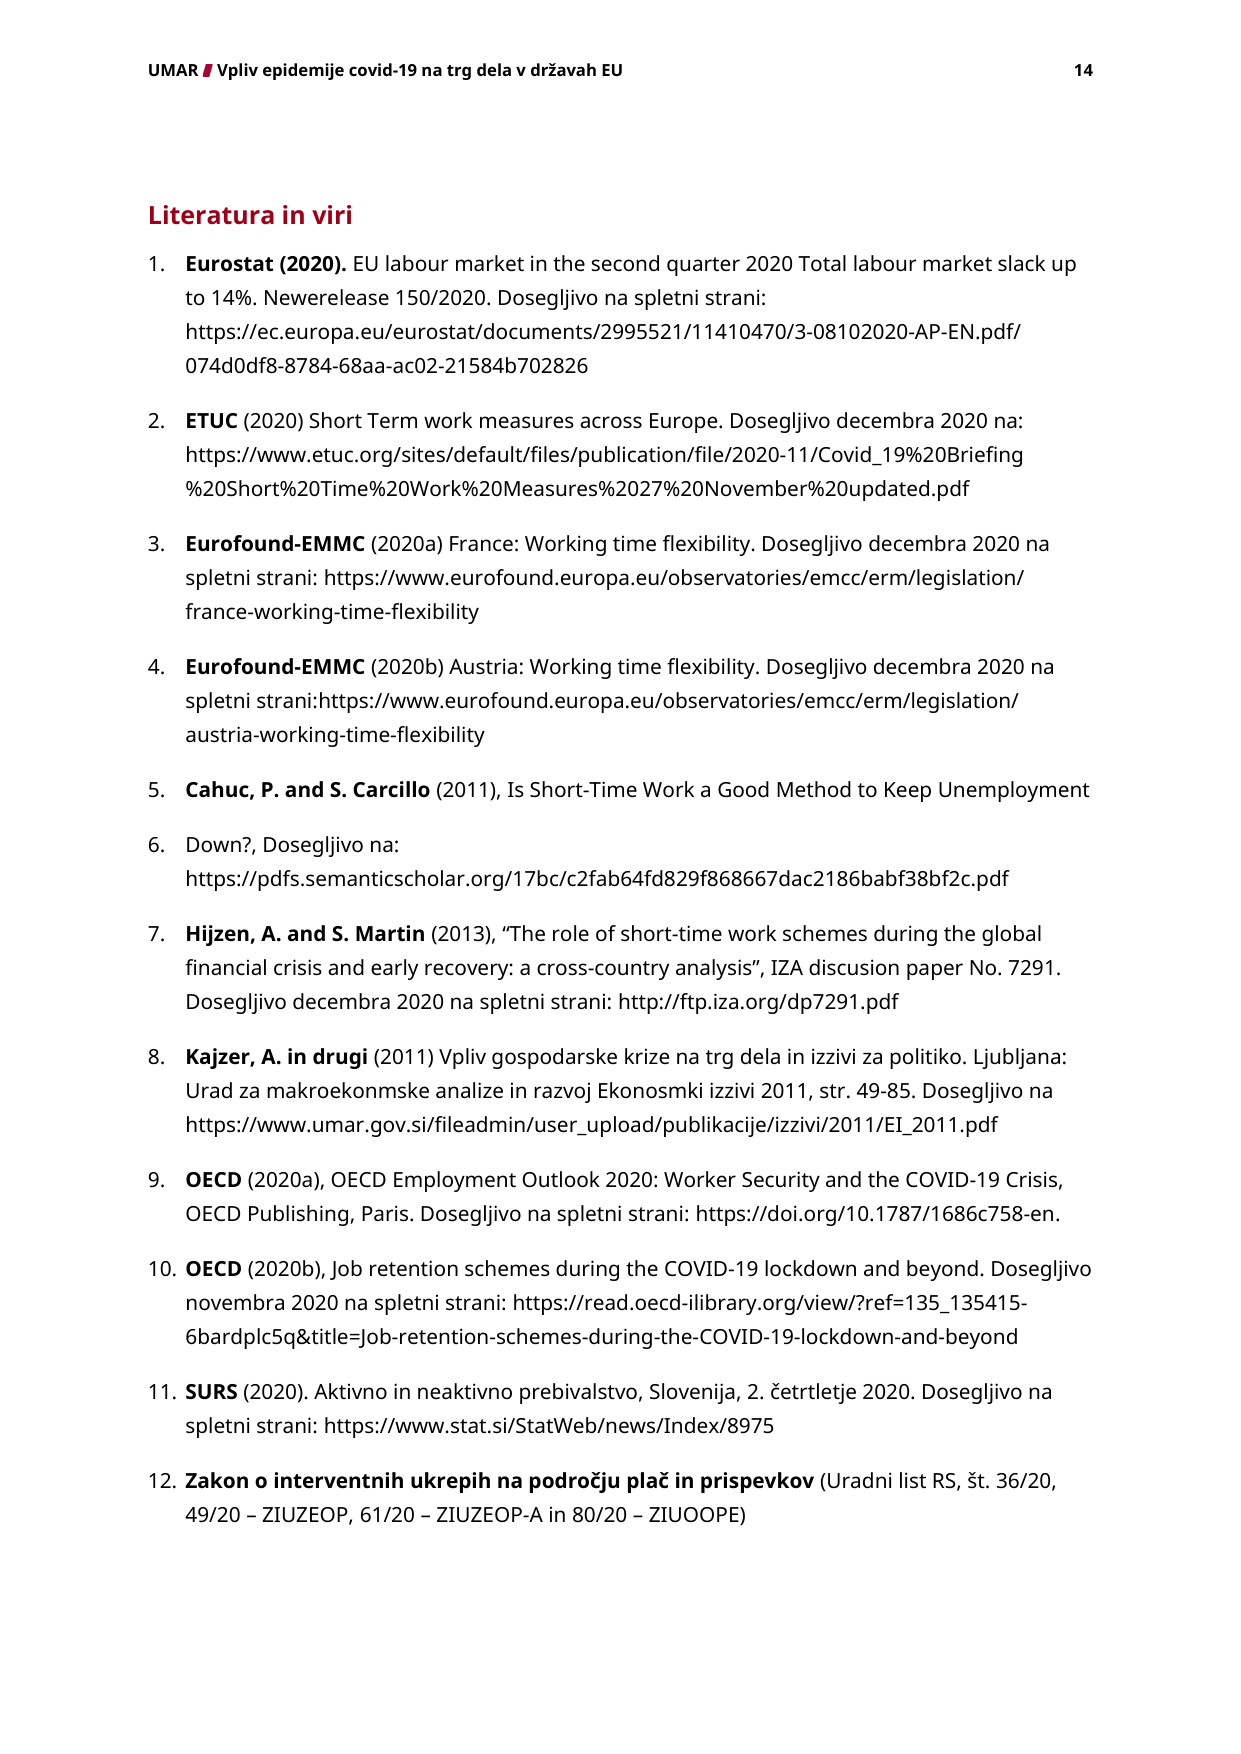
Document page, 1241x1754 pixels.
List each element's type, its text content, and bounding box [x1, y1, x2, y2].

text Eurofound-EMMC (2020b) Austria: Working time flexibility. Dosegljivo decembra 2020 na spletni strani:https://www.eurofound.europa.eu/observatories/emcc/erm/legislation/austria-working-time-flexibility [148, 652, 1092, 749]
text Hijzen, A. and S. Martin (2013), “The role of short-time work schemes during the global financial crisis and early recovery: a cross-country analysis”, IZA discusion paper No. 7291. Dosegljivo decembra 2020 na spletni strani: http://ftp.iza.org/dp7291.pdf [148, 919, 1092, 1016]
text OECD (2020a), OECD Employment Outlook 2020: Worker Security and the COVID-19 Crisis, OECD Publishing, Paris. Dosegljivo na spletni strani: https://doi.org/10.1787/1686c758-en. [148, 1165, 1092, 1228]
text Zakon o interventnih ukrepih na področju plač in prispevkov (Uradni list RS, št. 36/20, 49/20 – ZIUZEOP, 61/20 – ZIUZEOP-A in 80/20 – ZIUOOPE) [148, 1466, 1092, 1529]
text Eurofound-EMMC (2020a) France: Working time flexibility. Dosegljivo decembra 2020 na spletni strani: https://www.eurofound.europa.eu/observatories/emcc/erm/legislation/france-working-time-flexibility [148, 529, 1092, 626]
text OECD (2020b), Job retention schemes during the COVID-19 lockdown and beyond. Dosegljivo novembra 2020 na spletni strani: https://read.oecd-ilibrary.org/view/?ref=135_135415-6bardplc5q&title=Job-retention-schemes-during-the-COVID-19-lockdown-and-beyond [148, 1254, 1092, 1351]
text Kajzer, A. in drugi (2011) Vpliv gospodarske krize na trg dela in izzivi za politiko. Ljubljana: Urad za makroekonmske analize in razvoj Ekonosmki izzivi 2011, str. 49-85. Dosegljivo na https://www.umar.gov.si/fileadmin/user_upload/publikacije/izzivi/2011/EI_2011.pdf [148, 1042, 1092, 1139]
text ETUC (2020) Short Term work measures across Europe. Dosegljivo decembra 2020 na: https://www.etuc.org/sites/default/files/publication/file/2020-11/Covid_19%20Briefing%20Short%20Time%20Work%20Measures%2027%20November%20updated.pdf [148, 406, 1092, 503]
text Cahuc, P. and S. Carcillo (2011), Is Short-Time Work a Good Method to Keep Unemployment [148, 775, 1092, 804]
text Down?, Dosegljivo na: https://pdfs.semanticscholar.org/17bc/c2fab64fd829f868667dac2186babf38bf2c.pdf [148, 830, 1092, 893]
text SURS (2020). Aktivno in neaktivno prebivalstvo, Slovenija, 2. četrtletje 2020. Dosegljivo na spletni strani: https://www.stat.si/StatWeb/news/Index/8975 [148, 1377, 1092, 1440]
picture [202, 64, 213, 77]
text Eurostat (2020). EU labour market in the second quarter 2020 Total labour market slack up to 14%. Newerelease 150/2020. Dosegljivo na spletni strani: https://ec.europa.eu/eurostat/documents/2995521/11410470/3-08102020-AP-EN.pdf/074d0df8-8784-68aa-ac02-21584b702826 [148, 249, 1092, 380]
subtitle Literatura in viri [148, 198, 1092, 232]
